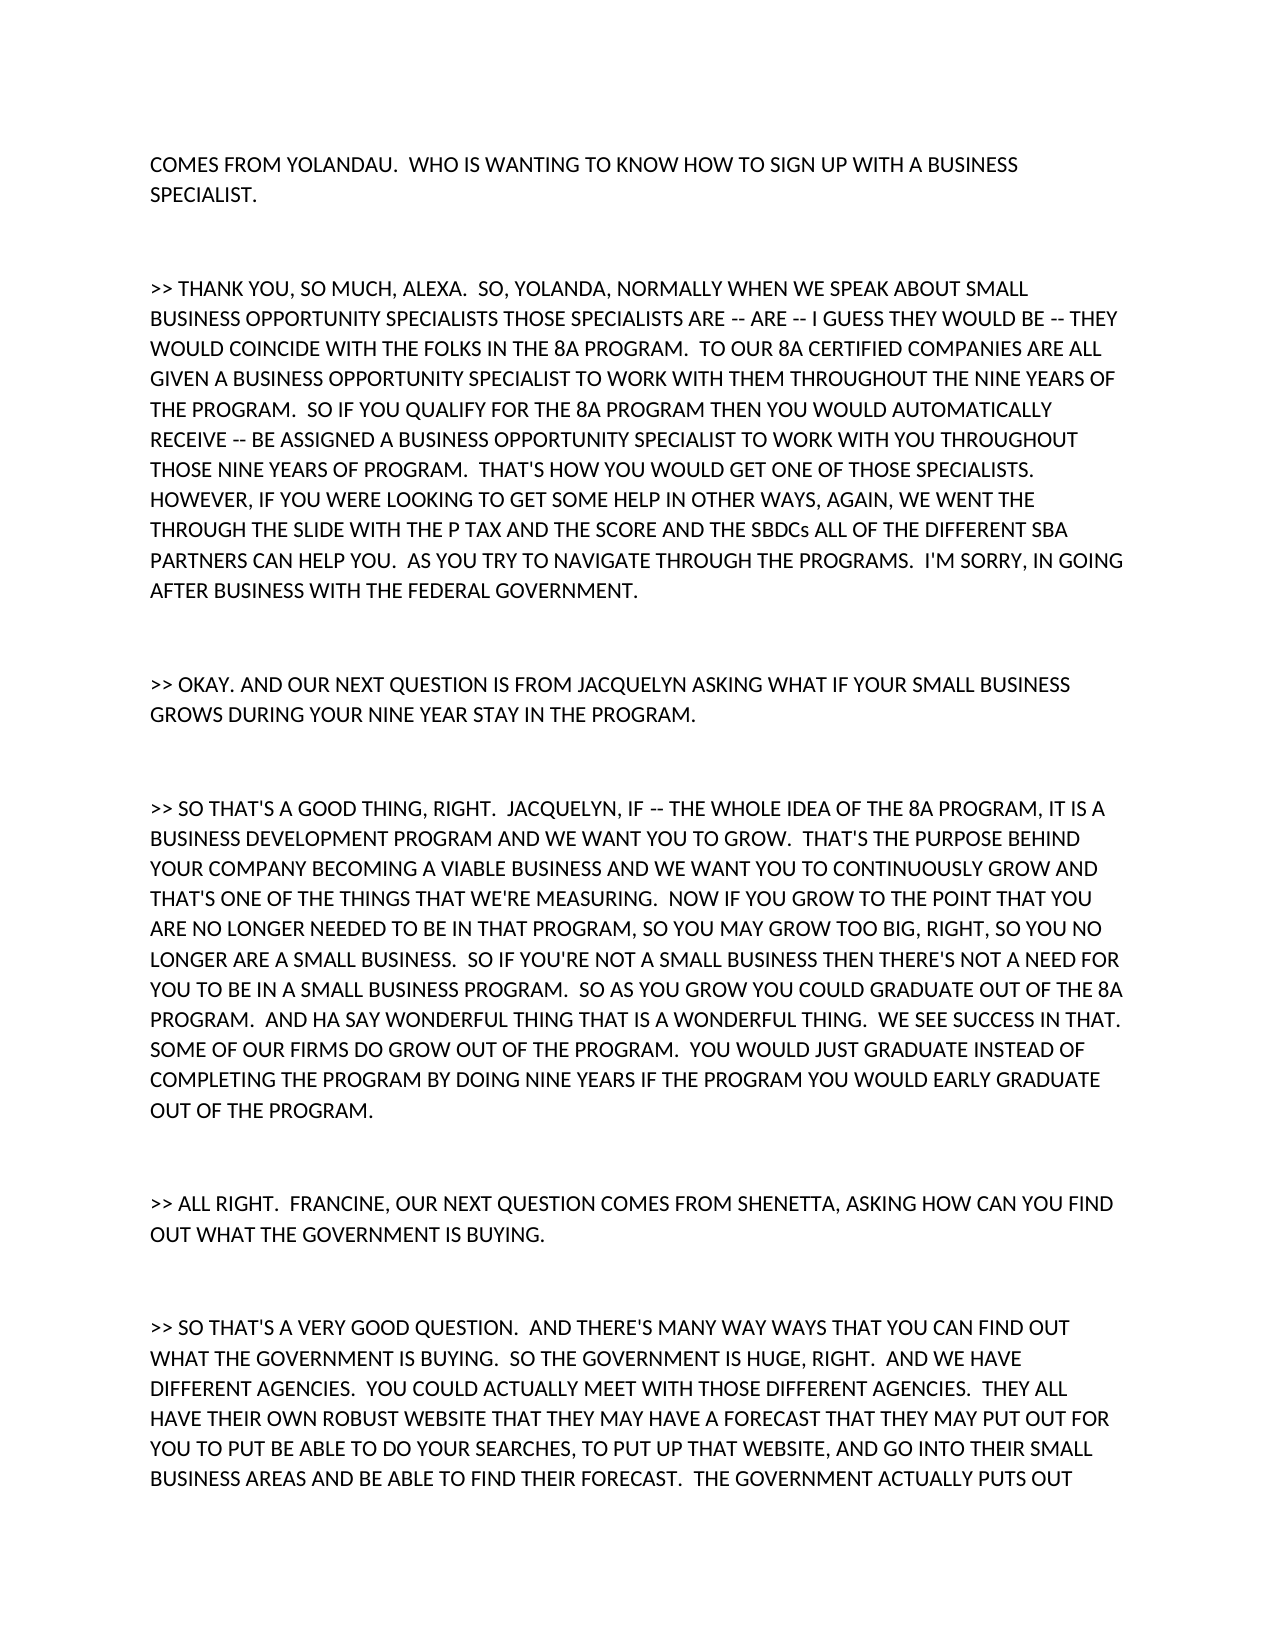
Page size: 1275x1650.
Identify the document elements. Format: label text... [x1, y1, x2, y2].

text >> SO THAT'S A GOOD THING, RIGHT. JACQUELYN, IF -- THE WHOLE IDEA OF THE 8A PROGRAM, IT IS A BUSINESS DEVELOPMENT PROGRAM AND WE WANT YOU TO GROW. THAT'S THE PURPOSE BEHIND YOUR COMPANY BECOMING A VIABLE BUSINESS AND WE WANT YOU TO CONTINUOUSLY GROW AND THAT'S ONE OF THE THINGS THAT WE'RE MEASURING. NOW IF YOU GROW TO THE POINT THAT YOU ARE NO LONGER NEEDED TO BE IN THAT PROGRAM, SO YOU MAY GROW TOO BIG, RIGHT, SO YOU NO LONGER ARE A SMALL BUSINESS. SO IF YOU'RE NOT A SMALL BUSINESS THEN THERE'S NOT A NEED FOR YOU TO BE IN A SMALL BUSINESS PROGRAM. SO AS YOU GROW YOU COULD GRADUATE OUT OF THE 8A PROGRAM. AND HA SAY WONDERFUL THING THAT IS A WONDERFUL THING. WE SEE SUCCESS IN THAT. SOME OF OUR FIRMS DO GROW OUT OF THE PROGRAM. YOU WOULD JUST GRADUATE INSTEAD OF COMPLETING THE PROGRAM BY DOING NINE YEARS IF THE PROGRAM YOU WOULD EARLY GRADUATE OUT OF THE PROGRAM. [150, 794, 1125, 1124]
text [150, 150, 1125, 208]
text >> THANK YOU, SO MUCH, ALEXA. SO, YOLANDA, NORMALLY WHEN WE SPEAK ABOUT SMALL BUSINESS OPPORTUNITY SPECIALISTS THOSE SPECIALISTS ARE -- ARE -- I GUESS THEY WOULD BE -- THEY WOULD COINCIDE WITH THE FOLKS IN THE 8A PROGRAM. TO OUR 8A CERTIFIED COMPANIES ARE ALL GIVEN A BUSINESS OPPORTUNITY SPECIALIST TO WORK WITH THEM THROUGHOUT THE NINE YEARS OF THE PROGRAM. SO IF YOU QUALIFY FOR THE 8A PROGRAM THEN YOU WOULD AUTOMATICALLY RECEIVE -- BE ASSIGNED A BUSINESS OPPORTUNITY SPECIALIST TO WORK WITH YOU THROUGHOUT THOSE NINE YEARS OF PROGRAM. THAT'S HOW YOU WOULD GET ONE OF THOSE SPECIALISTS. HOWEVER, IF YOU WERE LOOKING TO GET SOME HELP IN OTHER WAYS, AGAIN, WE WENT THE THROUGH THE SLIDE WITH THE P TAX AND THE SCORE AND THE SBDCs ALL OF THE DIFFERENT SBA PARTNERS CAN HELP YOU. AS YOU TRY TO NAVIGATE THROUGH THE PROGRAMS. I'M SORRY, IN GOING AFTER BUSINESS WITH THE FEDERAL GOVERNMENT. [150, 274, 1125, 604]
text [150, 1313, 1125, 1493]
text >> OKAY. AND OUR NEXT QUESTION IS FROM JACQUELYN ASKING WHAT IF YOUR SMALL BUSINESS GROWS DURING YOUR NINE YEAR STAY IN THE PROGRAM. [150, 670, 1125, 728]
text >> ALL RIGHT. FRANCINE, OUR NEXT QUESTION COMES FROM SHENETTA, ASKING HOW CAN YOU FIND OUT WHAT THE GOVERNMENT IS BUYING. [150, 1189, 1125, 1248]
